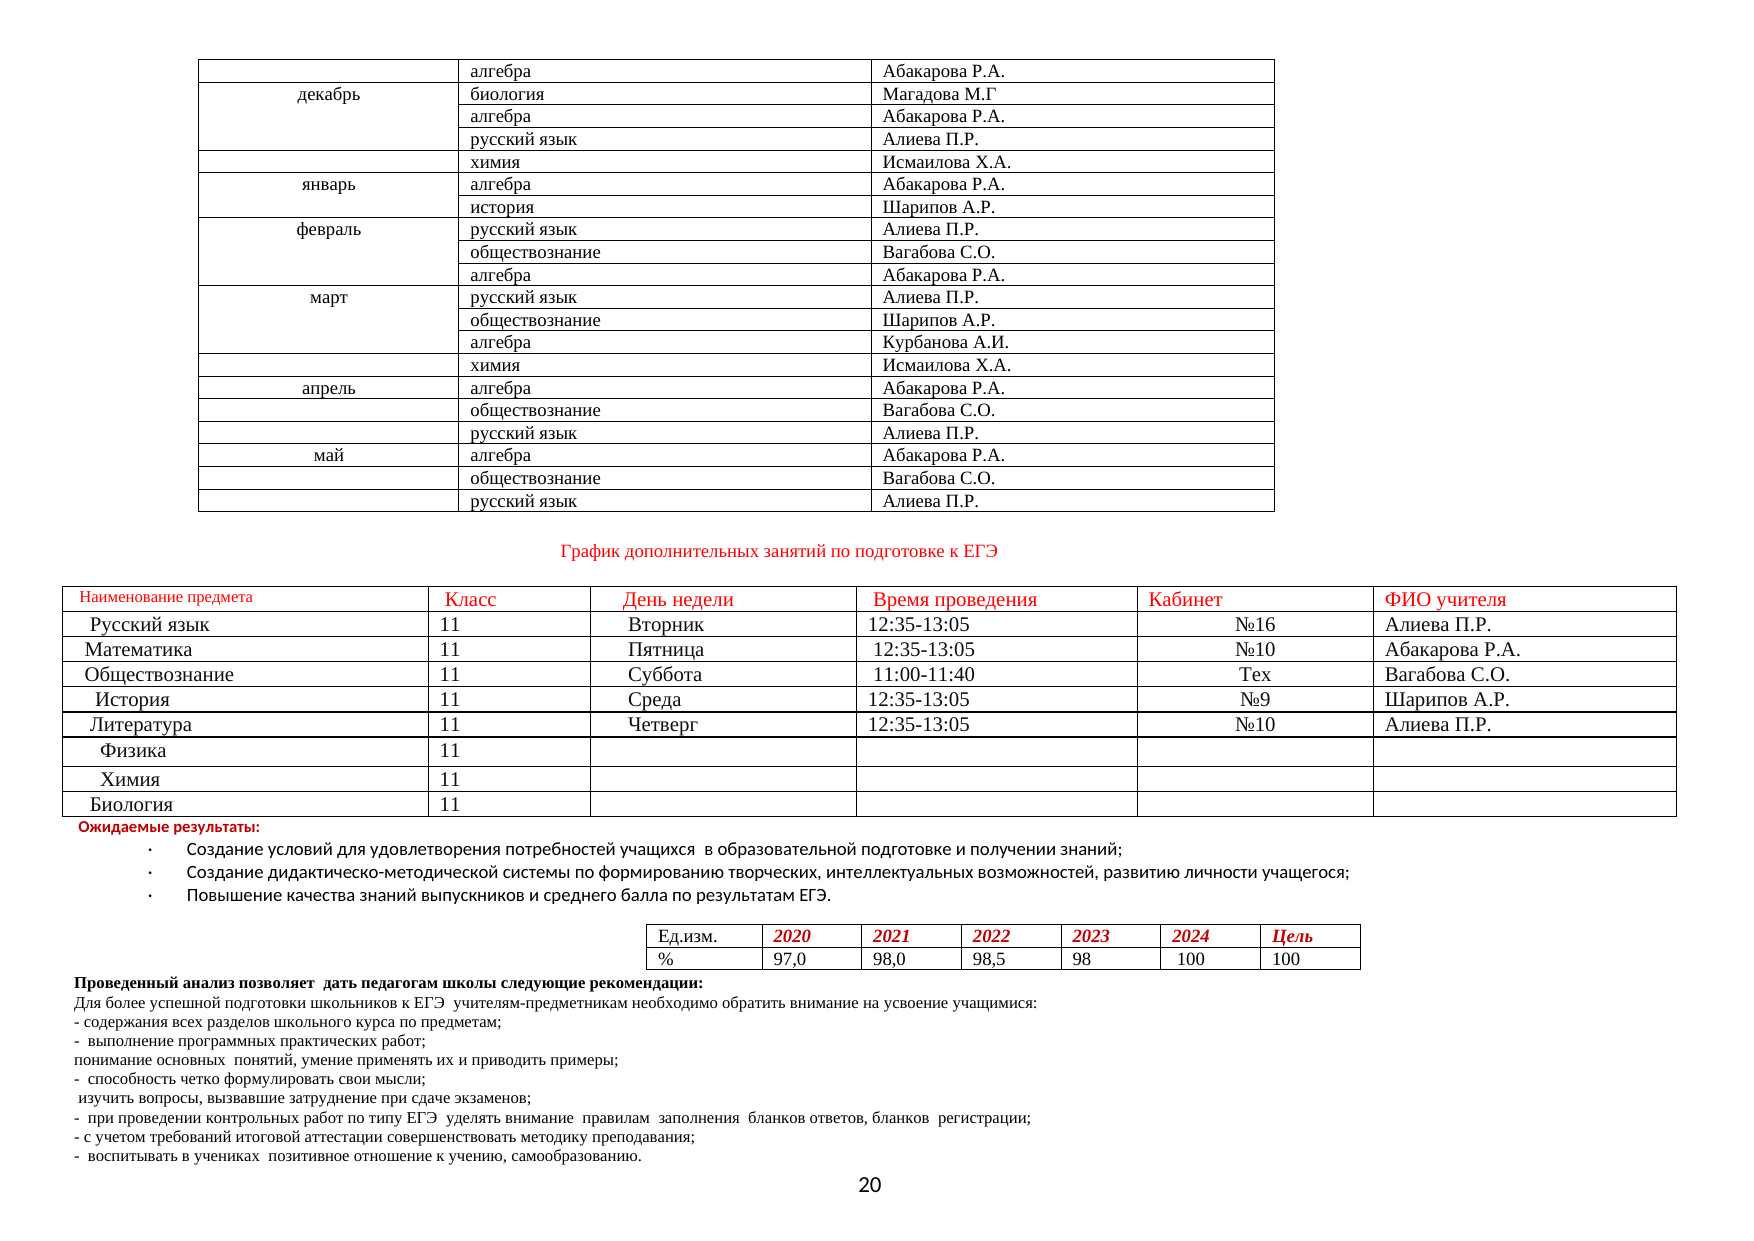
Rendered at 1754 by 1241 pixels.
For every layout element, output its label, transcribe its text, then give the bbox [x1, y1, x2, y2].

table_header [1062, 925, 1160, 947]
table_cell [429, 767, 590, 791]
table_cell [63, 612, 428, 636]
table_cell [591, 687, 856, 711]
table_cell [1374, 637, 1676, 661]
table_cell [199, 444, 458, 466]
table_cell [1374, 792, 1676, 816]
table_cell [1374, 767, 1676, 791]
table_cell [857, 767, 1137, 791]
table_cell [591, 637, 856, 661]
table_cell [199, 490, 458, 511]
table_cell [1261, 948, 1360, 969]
text График дополнительных занятий по подготовке к ЕГЭ [74, 540, 1665, 562]
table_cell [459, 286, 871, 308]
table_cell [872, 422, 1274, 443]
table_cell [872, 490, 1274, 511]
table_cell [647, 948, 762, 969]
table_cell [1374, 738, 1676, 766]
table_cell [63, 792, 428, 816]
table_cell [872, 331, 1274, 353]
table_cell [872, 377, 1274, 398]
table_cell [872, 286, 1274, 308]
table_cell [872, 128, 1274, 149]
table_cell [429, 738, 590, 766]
text Для более успешной подготовки школьников к ЕГЭ учителям-предметникам необходимо обратить внимание на усвоение учащимися: [74, 992, 1665, 1012]
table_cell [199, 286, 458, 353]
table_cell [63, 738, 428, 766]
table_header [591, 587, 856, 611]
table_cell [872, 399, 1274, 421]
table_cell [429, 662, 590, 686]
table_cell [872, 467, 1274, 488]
text · Создание дидактическо-методической системы по формированию творческих, интеллектуальных возможностей, развитию личности учащегося; [74, 860, 1665, 883]
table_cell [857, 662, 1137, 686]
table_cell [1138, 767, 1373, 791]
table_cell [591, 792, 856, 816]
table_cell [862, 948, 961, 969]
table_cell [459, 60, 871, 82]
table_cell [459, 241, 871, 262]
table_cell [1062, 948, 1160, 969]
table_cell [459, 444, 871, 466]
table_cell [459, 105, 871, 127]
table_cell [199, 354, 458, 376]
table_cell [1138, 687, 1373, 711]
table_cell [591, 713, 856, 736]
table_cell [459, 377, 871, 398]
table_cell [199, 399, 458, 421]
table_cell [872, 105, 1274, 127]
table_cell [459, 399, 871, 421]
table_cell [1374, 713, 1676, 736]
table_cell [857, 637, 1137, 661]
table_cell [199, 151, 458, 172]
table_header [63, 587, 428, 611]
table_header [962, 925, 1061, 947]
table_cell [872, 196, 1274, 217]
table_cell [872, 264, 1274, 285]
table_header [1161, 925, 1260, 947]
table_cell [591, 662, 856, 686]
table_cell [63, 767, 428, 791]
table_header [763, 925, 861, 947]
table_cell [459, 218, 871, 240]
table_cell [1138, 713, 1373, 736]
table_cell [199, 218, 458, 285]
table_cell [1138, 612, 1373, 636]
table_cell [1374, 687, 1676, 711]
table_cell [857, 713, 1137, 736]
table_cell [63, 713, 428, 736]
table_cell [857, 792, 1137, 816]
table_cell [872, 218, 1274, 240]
text Ожидаемые результаты: [74, 817, 1665, 837]
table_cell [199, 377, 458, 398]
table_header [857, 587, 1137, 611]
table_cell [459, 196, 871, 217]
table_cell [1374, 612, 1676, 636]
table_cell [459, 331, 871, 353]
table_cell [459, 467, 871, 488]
text - способность четко формулировать свои мысли; изучить вопросы, вызвавшие затруднение при сдаче экзаменов; [74, 1069, 1665, 1107]
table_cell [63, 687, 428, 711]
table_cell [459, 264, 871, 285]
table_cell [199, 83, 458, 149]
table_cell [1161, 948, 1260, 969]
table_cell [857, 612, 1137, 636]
text Проведенный анализ позволяет дать педагогам школы следующие рекомендации: [74, 973, 1665, 992]
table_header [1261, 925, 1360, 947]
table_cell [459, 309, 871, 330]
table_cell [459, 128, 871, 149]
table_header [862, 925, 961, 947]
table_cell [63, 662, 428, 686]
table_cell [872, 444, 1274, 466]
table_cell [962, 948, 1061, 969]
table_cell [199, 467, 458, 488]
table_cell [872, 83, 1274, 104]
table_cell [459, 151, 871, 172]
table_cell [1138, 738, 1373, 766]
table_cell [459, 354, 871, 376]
text - воспитывать в учениках позитивное отношение к учению, самообразованию. [74, 1146, 1665, 1165]
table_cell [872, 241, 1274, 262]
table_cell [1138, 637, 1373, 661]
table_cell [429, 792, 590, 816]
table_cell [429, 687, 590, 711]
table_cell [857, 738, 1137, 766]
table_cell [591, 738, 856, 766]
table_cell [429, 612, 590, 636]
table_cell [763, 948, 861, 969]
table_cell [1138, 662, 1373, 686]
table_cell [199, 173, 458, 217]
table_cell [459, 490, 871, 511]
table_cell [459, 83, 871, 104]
text - содержания всех разделов школьного курса по предметам; [74, 1012, 1665, 1031]
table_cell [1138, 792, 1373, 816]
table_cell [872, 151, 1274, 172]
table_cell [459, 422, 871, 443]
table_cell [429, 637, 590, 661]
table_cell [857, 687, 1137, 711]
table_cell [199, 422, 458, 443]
text · Создание условий для удовлетворения потребностей учащихся в образовательной подготовке и получении знаний; [74, 837, 1665, 860]
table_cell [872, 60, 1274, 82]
text - выполнение программных практических работ; понимание основных понятий, умение применять их и приводить примеры; [74, 1031, 1665, 1069]
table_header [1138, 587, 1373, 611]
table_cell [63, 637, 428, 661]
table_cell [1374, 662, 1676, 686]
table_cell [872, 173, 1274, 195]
text - при проведении контрольных работ по типу ЕГЭ уделять внимание правилам заполнения бланков ответов, бланков регистрации; - с учетом требований итоговой аттестации совершенствовать методику преподавания; [74, 1107, 1665, 1146]
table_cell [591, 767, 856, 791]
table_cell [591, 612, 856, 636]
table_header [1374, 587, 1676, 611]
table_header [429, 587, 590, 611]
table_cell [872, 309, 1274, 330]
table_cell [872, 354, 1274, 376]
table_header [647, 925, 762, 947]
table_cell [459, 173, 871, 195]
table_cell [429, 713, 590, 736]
text · Повышение качества знаний выпускников и среднего балла по результатам ЕГЭ. [74, 883, 1665, 906]
